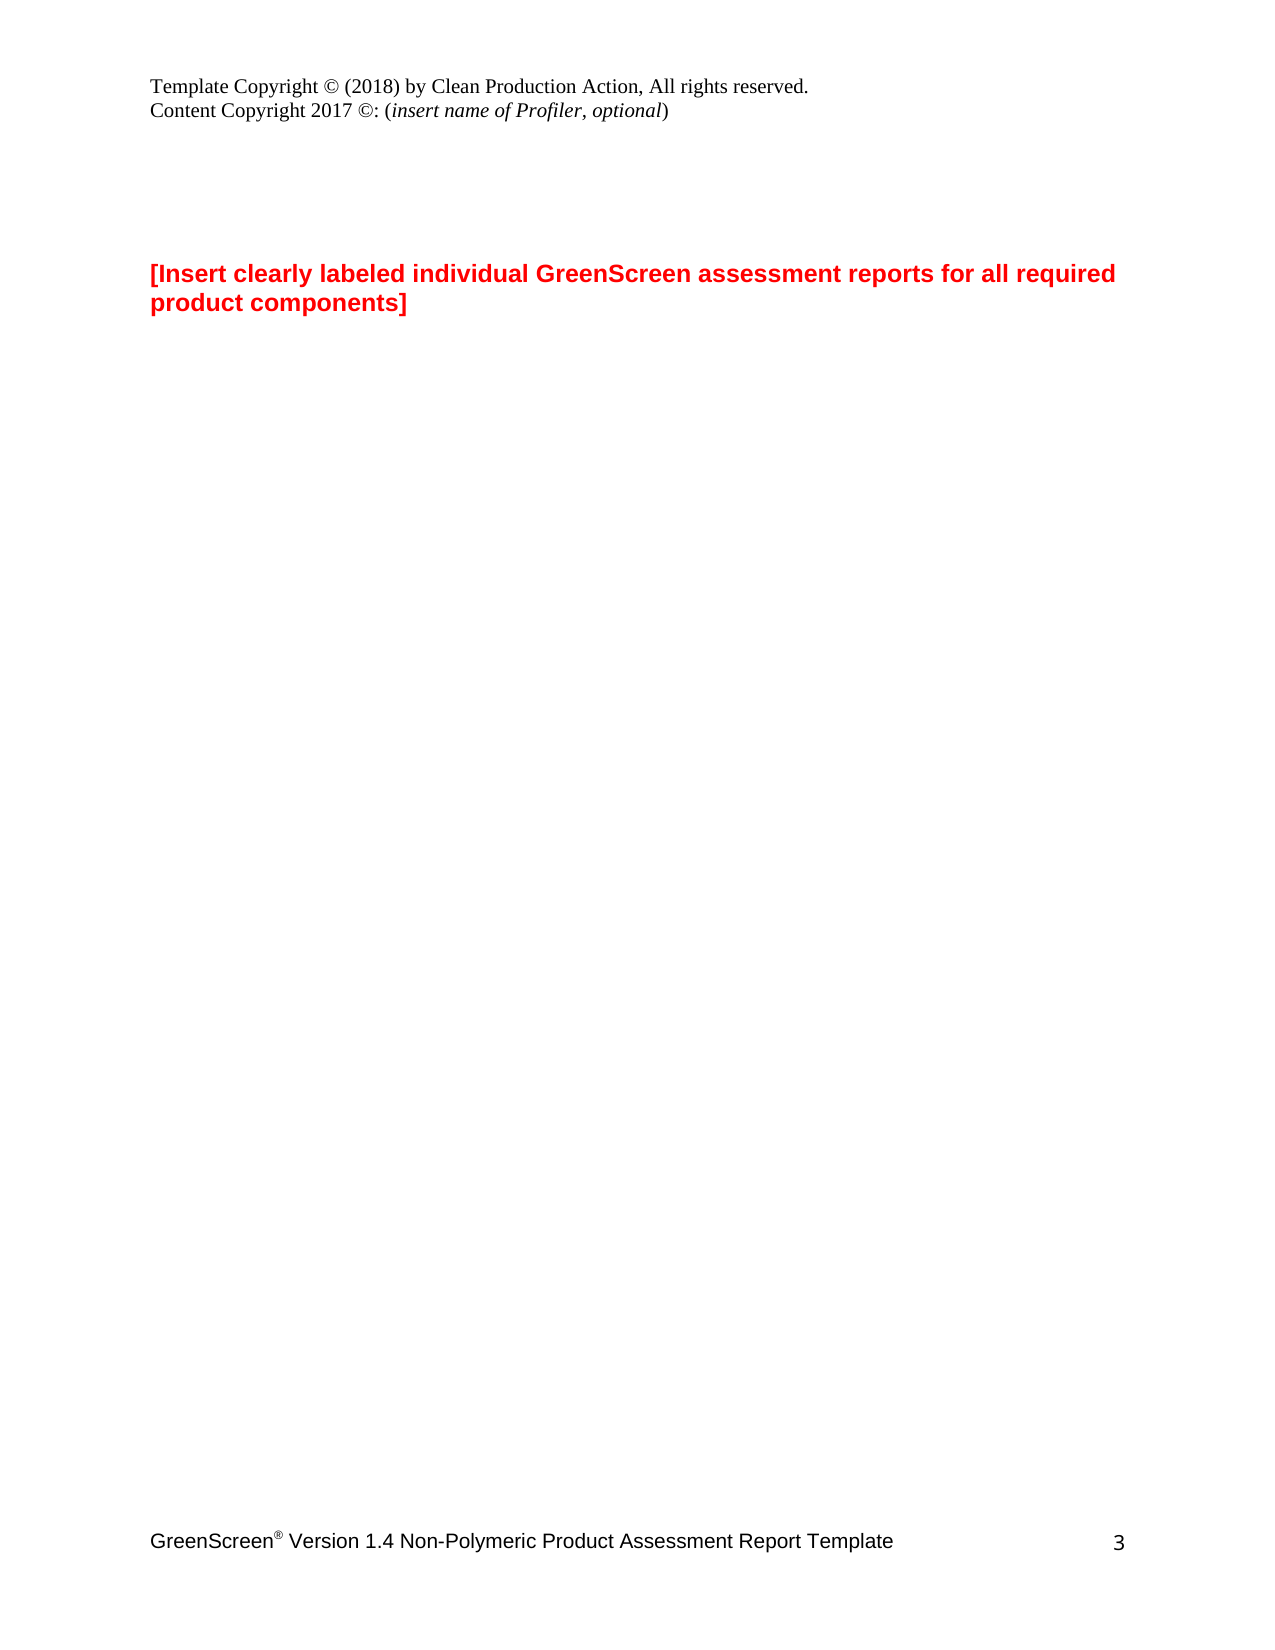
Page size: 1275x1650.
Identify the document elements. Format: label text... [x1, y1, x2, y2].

text [Insert clearly labeled individual GreenScreen assessment reports for all required product components] [150, 259, 1125, 317]
